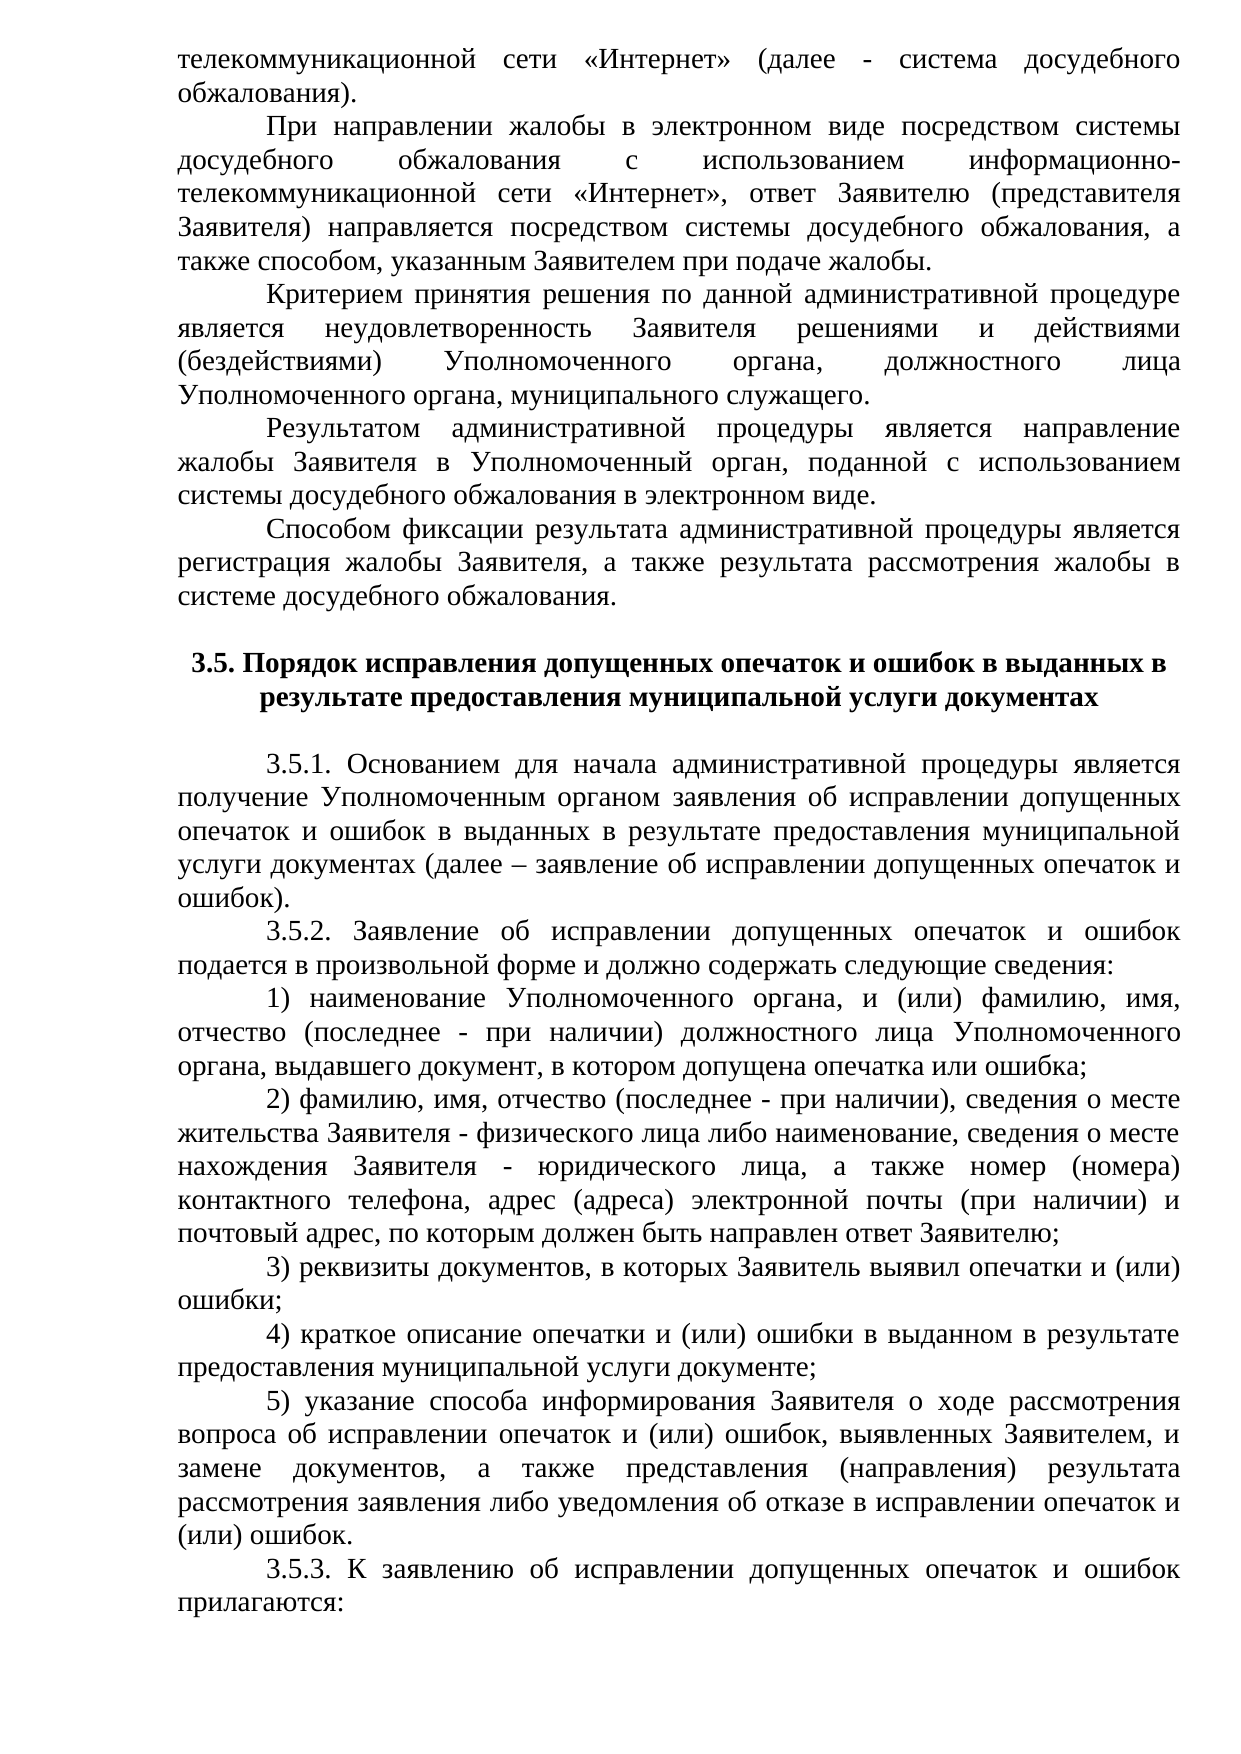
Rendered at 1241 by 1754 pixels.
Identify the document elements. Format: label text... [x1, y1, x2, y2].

text 2) фамилию, имя, отчество (последнее - при наличии), сведения о месте жительства Заявителя - физического лица либо наименование, сведения о месте нахождения Заявителя - юридического лица, а также номер (номера) контактного телефона, адрес (адреса) электронной почты (при наличии) и почтовый адрес, по которым должен быть направлен ответ Заявителю; [177, 1081, 1181, 1249]
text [177, 41, 1181, 108]
text 1) наименование Уполномоченного органа, и (или) фамилию, имя, отчество (последнее - при наличии) должностного лица Уполномоченного органа, выдавшего документ, в котором допущена опечатка или ошибка; [177, 981, 1181, 1081]
text Критерием принятия решения по данной административной процедуре является неудовлетворенность Заявителя решениями и действиями (бездействиями) Уполномоченного органа, должностного лица Уполномоченного органа, муниципального служащего. [177, 276, 1181, 410]
text 3) реквизиты документов, в которых Заявитель выявил опечатки и (или) ошибки; [177, 1249, 1181, 1316]
text 5) указание способа информирования Заявителя о ходе рассмотрения вопроса об исправлении опечаток и (или) ошибок, выявленных Заявителем, и замене документов, а также представления (направления) результата рассмотрения заявления либо уведомления об отказе в исправлении опечаток и (или) ошибок. [177, 1383, 1181, 1551]
text 3.5.3. К заявлению об исправлении допущенных опечаток и ошибок прилагаются: [177, 1551, 1181, 1618]
text При направлении жалобы в электронном виде посредством системы досудебного обжалования с использованием информационно-телекоммуникационной сети «Интернет», ответ Заявителю (представителя Заявителя) направляется посредством системы досудебного обжалования, а также способом, указанным Заявителем при подаче жалобы. [177, 108, 1181, 276]
text 4) краткое описание опечатки и (или) ошибки в выданном в результате предоставления муниципальной услуги документе; [177, 1316, 1181, 1383]
text Результатом административной процедуры является направление жалобы Заявителя в Уполномоченный орган, поданной с использованием системы досудебного обжалования в электронном виде. [177, 410, 1181, 511]
text 3.5.1. Основанием для начала административной процедуры является получение Уполномоченным органом заявления об исправлении допущенных опечаток и ошибок в выданных в результате предоставления муниципальной услуги документах (далее – заявление об исправлении допущенных опечаток и ошибок). [177, 746, 1181, 913]
text Способом фиксации результата административной процедуры является регистрация жалобы Заявителя, а также результата рассмотрения жалобы в системе досудебного обжалования. [177, 511, 1181, 612]
text 3.5.2. Заявление об исправлении допущенных опечаток и ошибок подается в произвольной форме и должно содержать следующие сведения: [177, 913, 1181, 981]
text 3.5. Порядок исправления допущенных опечаток и ошибок в выданных в результате предоставления муниципальной услуги документах [177, 645, 1181, 712]
